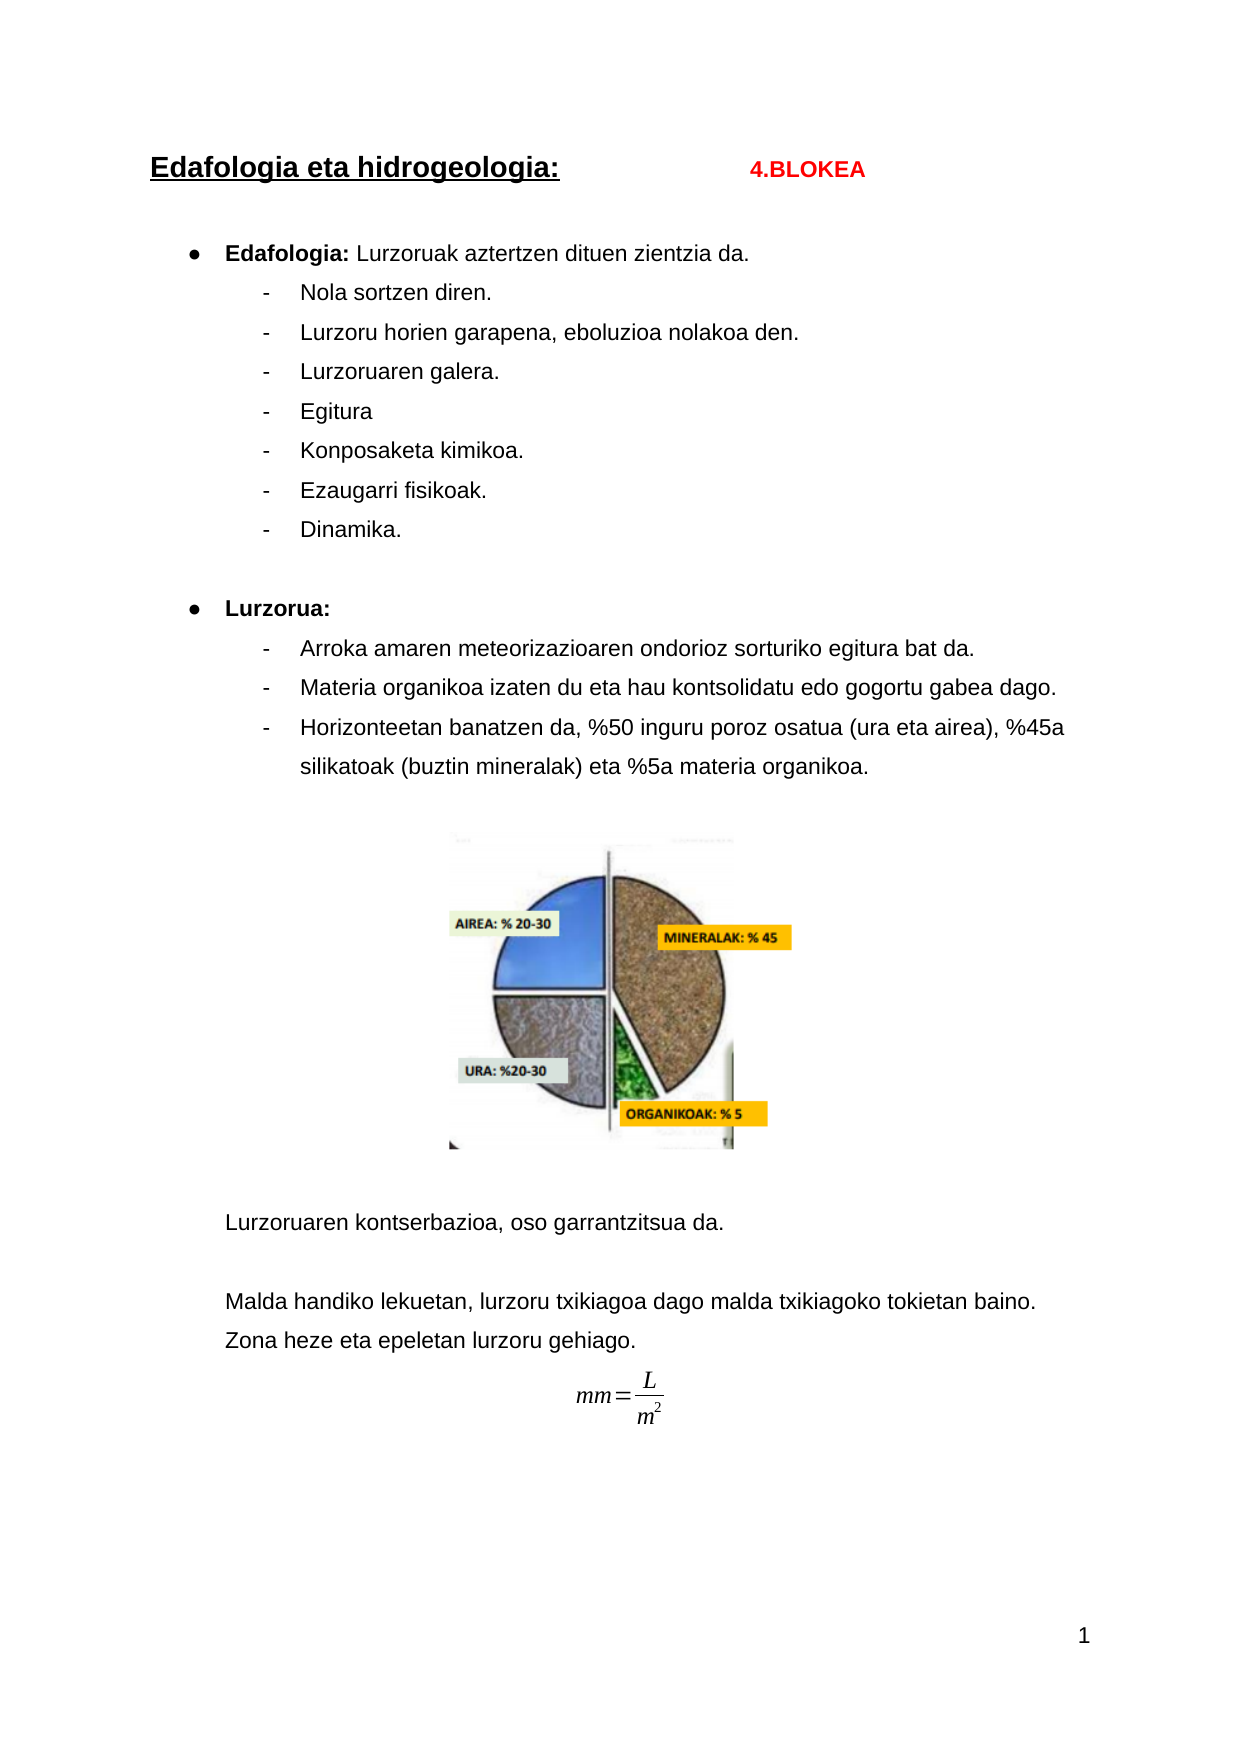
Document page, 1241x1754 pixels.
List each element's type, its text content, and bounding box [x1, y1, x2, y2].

list Horizonteetan banatzen da, %50 inguru poroz osatua (ura eta airea), %45a silikatoak (buztin mineralak) eta %5a materia organikoa. [262, 713, 1090, 779]
list Materia organikoa izaten du eta hau kontsolidatu edo gogortu gabea dago. [262, 674, 1090, 700]
picture [428, 832, 812, 1157]
text Malda handiko lekuetan, lurzoru txikiagoa dago malda txikiagoko tokietan baino. Zona heze eta epeletan lurzoru gehiago. [225, 1288, 1090, 1354]
list Lurzorua: [187, 595, 1090, 621]
list Nola sortzen diren. [262, 279, 1090, 306]
list Dinamika. [262, 516, 1090, 542]
text Lurzoruaren kontserbazioa, oso garrantzitsua da. [150, 1209, 1090, 1235]
list Konposaketa kimikoa. [262, 437, 1090, 463]
list Lurzoruaren galera. [262, 358, 1090, 384]
list Ezaugarri fisikoak. [262, 477, 1090, 503]
list Egitura [262, 398, 1090, 424]
text Edafologia eta hidrogeologia: 4.BLOKEA [150, 150, 1090, 183]
list Arroka amaren meteorizazioaren ondorioz sorturiko egitura bat da. [262, 634, 1090, 661]
list Lurzoru horien garapena, eboluzioa nolakoa den. [262, 319, 1090, 345]
list Edafologia: Lurzoruak aztertzen dituen zientzia da. [187, 240, 1090, 266]
